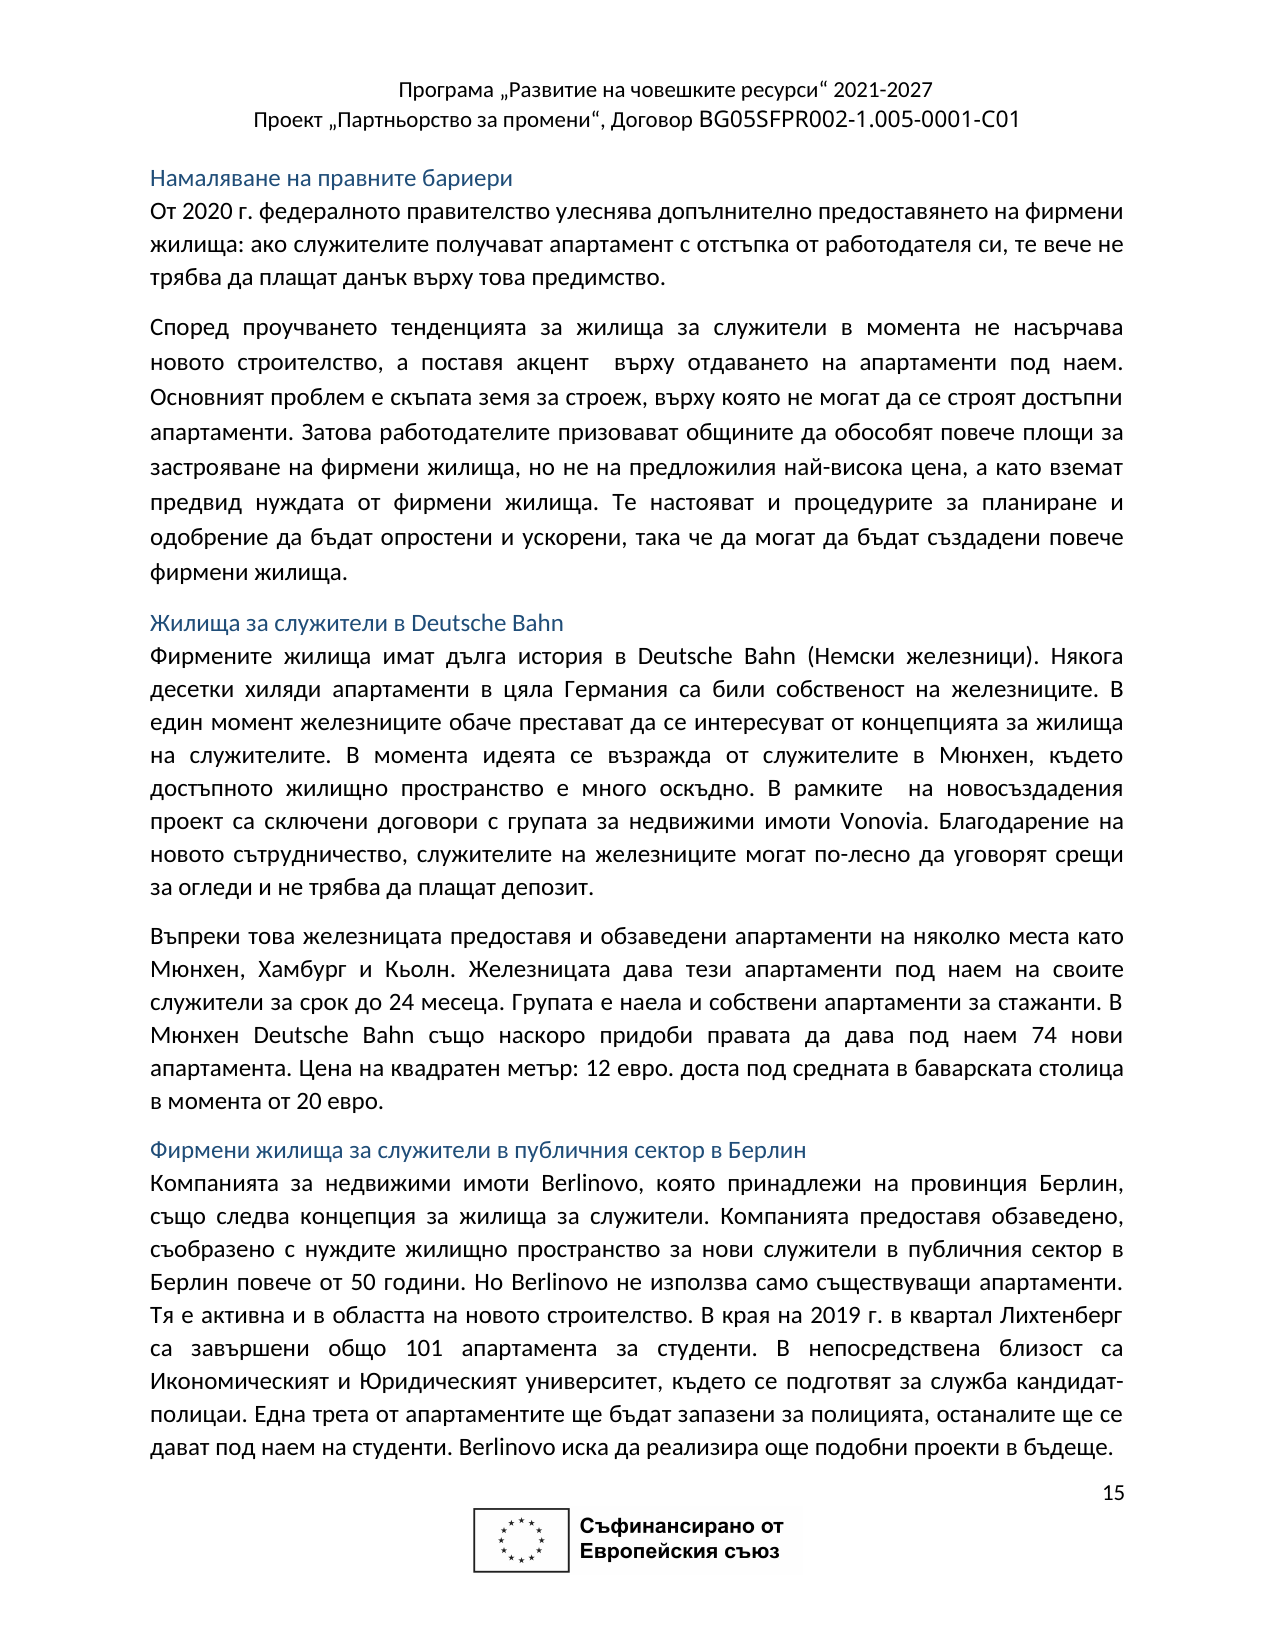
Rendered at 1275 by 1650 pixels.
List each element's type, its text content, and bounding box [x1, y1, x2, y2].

picture [471, 1506, 804, 1575]
text Фирмените жилища имат дълга история в Deutsche Bahn (Немски железници). Някога десетки хиляди апартаменти в цяла Германия са били собственост на железниците. В един момент железниците обаче престават да се интересуват от концепцията за жилища на служителите. В момента идеята се възражда от служителите в Мюнхен, където достъпното жилищно пространство е много оскъдно. В рамките на новосъздадения проект са сключени договори с групата за недвижими имоти Vonovia. Благодарение на новото сътрудничество, служителите на железниците могат по-лесно да уговорят срещи за огледи и не трябва да плащат депозит. [150, 640, 1125, 901]
subtitle Намаляване на правните бариери [150, 162, 1125, 193]
text От 2020 г. федералното правителство улеснява допълнително предоставянето на фирмени жилища: ако служителите получават апартамент с отстъпка от работодателя си, те вече не трябва да плащат данък върху това предимство. [150, 195, 1125, 292]
subtitle Жилища за служители в Deutsche Bahn [150, 607, 1125, 638]
text Компанията за недвижими имоти Berlinovo, която принадлежи на провинция Берлин, също следва концепция за жилища за служители. Компанията предоставя обзаведено, съобразено с нуждите жилищно пространство за нови служители в публичния сектор в Берлин повече от 50 години. Но Berlinovo не използва само съществуващи апартаменти. Тя е активна и в областта на новото строителство. В края на 2019 г. в квартал Лихтенберг са завършени общо 101 апартамента за студенти. В непосредствена близост са Икономическият и Юридическият университет, където се подготвят за служба кандидат-полицаи. Една трета от апартаментите ще бъдат запазени за полицията, останалите ще се дават под наем на студенти. Berlinovo иска да реализира още подобни проекти в бъдеще. [150, 1167, 1125, 1461]
text Въпреки това железницата предоставя и обзаведени апартаменти на няколко места като Мюнхен, Хамбург и Кьолн. Железницата дава тези апартаменти под наем на своите служители за срок до 24 месеца. Групата е наела и собствени апартаменти за стажанти. В Мюнхен Deutsche Bahn също наскоро придоби правата да дава под наем 74 нови апартамента. Цена на квадратен метър: 12 евро. доста под средната в баварската столица в момента от 20 евро. [150, 920, 1125, 1115]
text Според проучването тенденцията за жилища за служители в момента не насърчава новото строителство, а поставя акцент върху отдаването на апартаменти под наем. Основният проблем е скъпата земя за строеж, върху която не могат да се строят достъпни апартаменти. Затова работодателите призовават общините да обособят повече площи за застрояване на фирмени жилища, но не на предложилия най-висока цена, а като вземат предвид нуждата от фирмени жилища. Те настояват и процедурите за планиране и одобрение да бъдат опростени и ускорени, така че да могат да бъдат създадени повече фирмени жилища. [150, 311, 1125, 586]
subtitle Фирмени жилища за служители в публичния сектор в Берлин [150, 1134, 1125, 1165]
